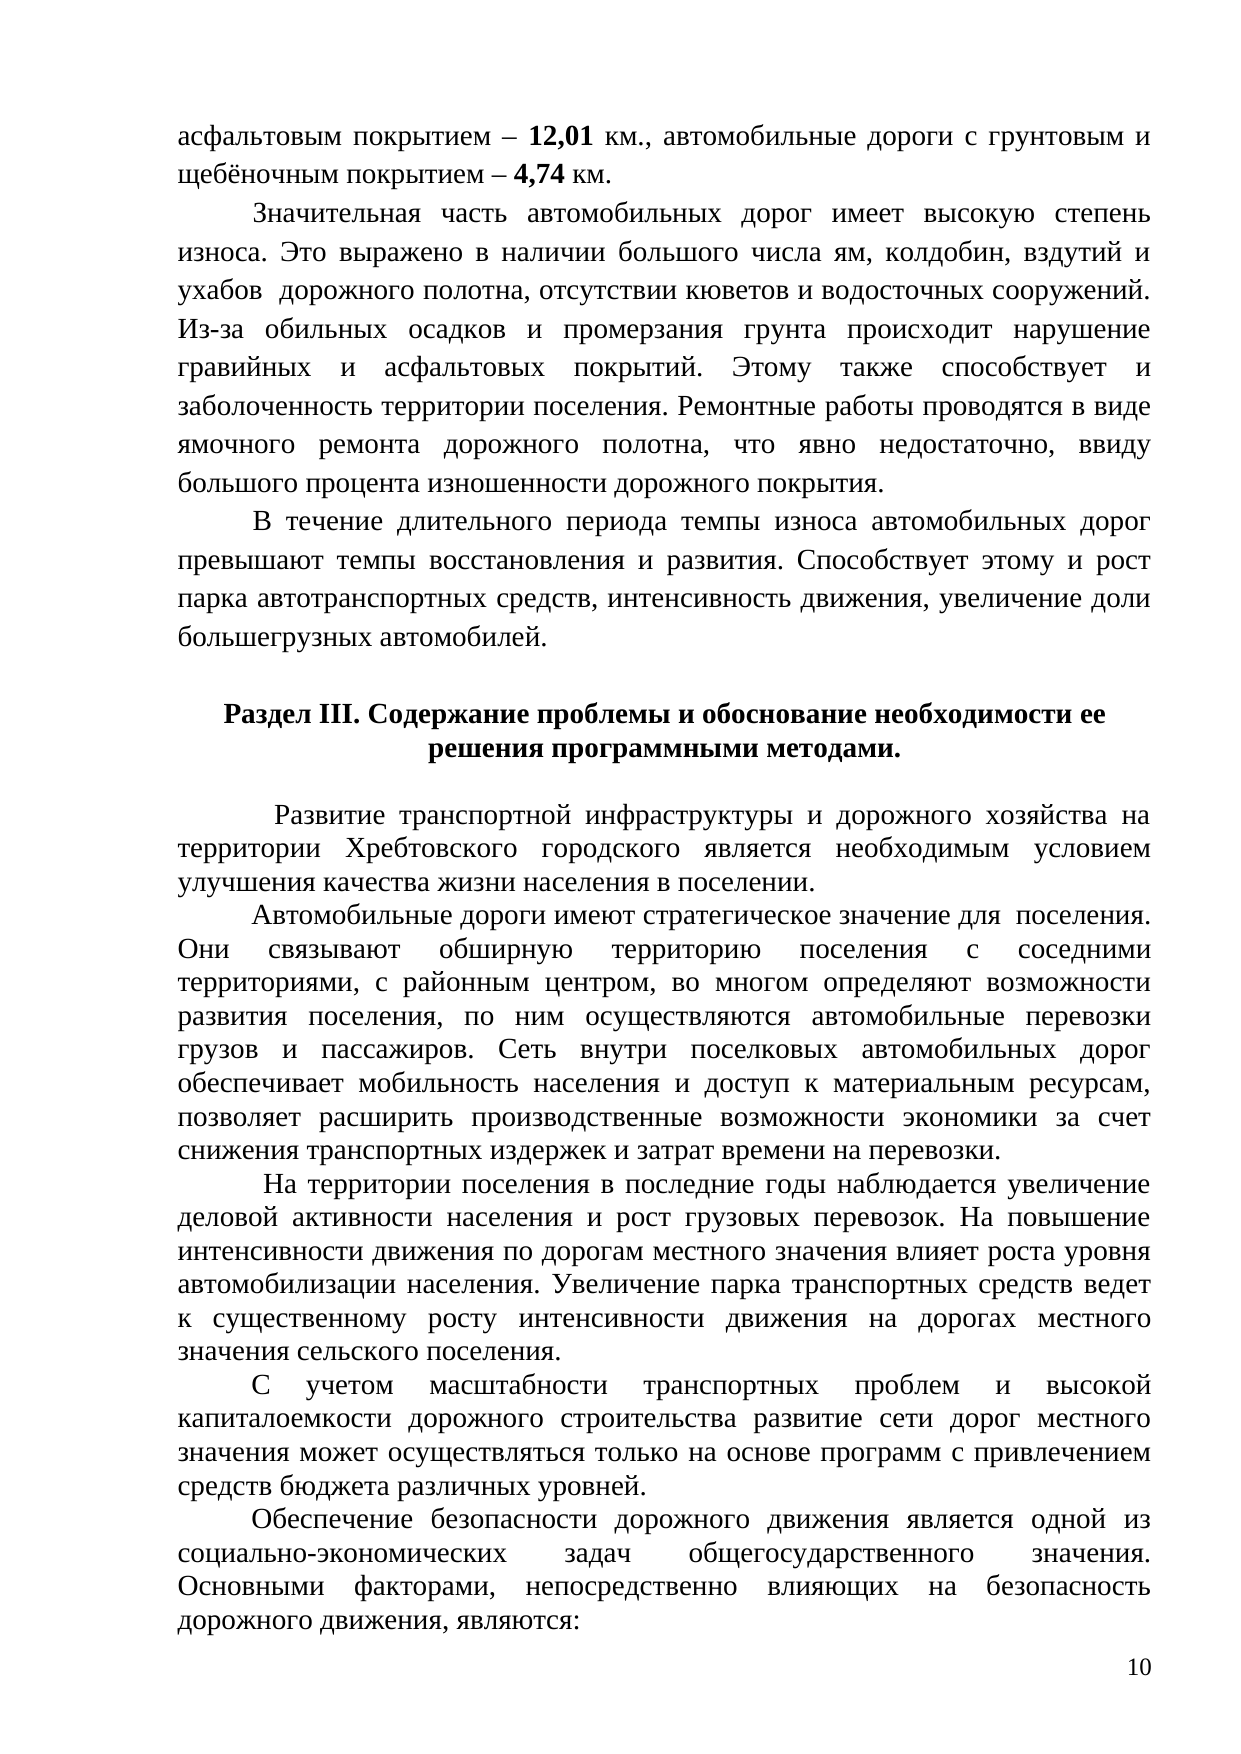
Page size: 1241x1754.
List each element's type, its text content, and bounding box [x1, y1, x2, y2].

text Обеспечение безопасности дорожного движения является одной из социально-экономических задач общегосударственного значения. Основными факторами, непосредственно влияющих на безопасность дорожного движения, являются: [177, 1501, 1152, 1635]
text На территории поселения в последние годы наблюдается увеличение деловой активности населения и рост грузовых перевозок. На повышение интенсивности движения по дорогам местного значения влияет роста уровня автомобилизации населения. Увеличение парка транспортных средств ведет к существенному росту интенсивности движения на дорогах местного значения сельского поселения. [177, 1166, 1152, 1367]
text Автомобильные дороги имеют стратегическое значение для поселения. Они связывают обширную территорию поселения с соседними территориями, с районным центром, во многом определяют возможности развития поселения, по ним осуществляются автомобильные перевозки грузов и пассажиров. Сеть внутри поселковых автомобильных дорог обеспечивает мобильность населения и доступ к материальным ресурсам, позволяет расширить производственные возможности экономики за счет снижения транспортных издержек и затрат времени на перевозки. [177, 897, 1152, 1166]
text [177, 118, 1152, 190]
text Раздел III. Содержание проблемы и обоснование необходимости ее решения программными методами. [177, 696, 1152, 763]
text С учетом масштабности транспортных проблем и высокой капиталоемкости дорожного строительства развитие сети дорог местного значения может осуществляться только на основе программ с привлечением средств бюджета различных уровней. [177, 1367, 1152, 1501]
text Значительная часть автомобильных дорог имеет высокую степень износа. Это выражено в наличии большого числа ям, колдобин, вздутий и ухабов дорожного полотна, отсутствии кюветов и водосточных сооружений. Из-за обильных осадков и промерзания грунта происходит нарушение гравийных и асфальтовых покрытий. Этому также способствует и заболоченность территории поселения. Ремонтные работы проводятся в виде ямочного ремонта дорожного полотна, что явно недостаточно, ввиду большого процента изношенности дорожного покрытия. [177, 195, 1152, 498]
text В течение длительного периода темпы износа автомобильных дорог превышают темпы восстановления и развития. Способствует этому и рост парка автотранспортных средств, интенсивность движения, увеличение доли большегрузных автомобилей. [177, 503, 1152, 653]
text Развитие транспортной инфраструктуры и дорожного хозяйства на территории Хребтовского городского является необходимым условием улучшения качества жизни населения в поселении. [177, 797, 1152, 897]
